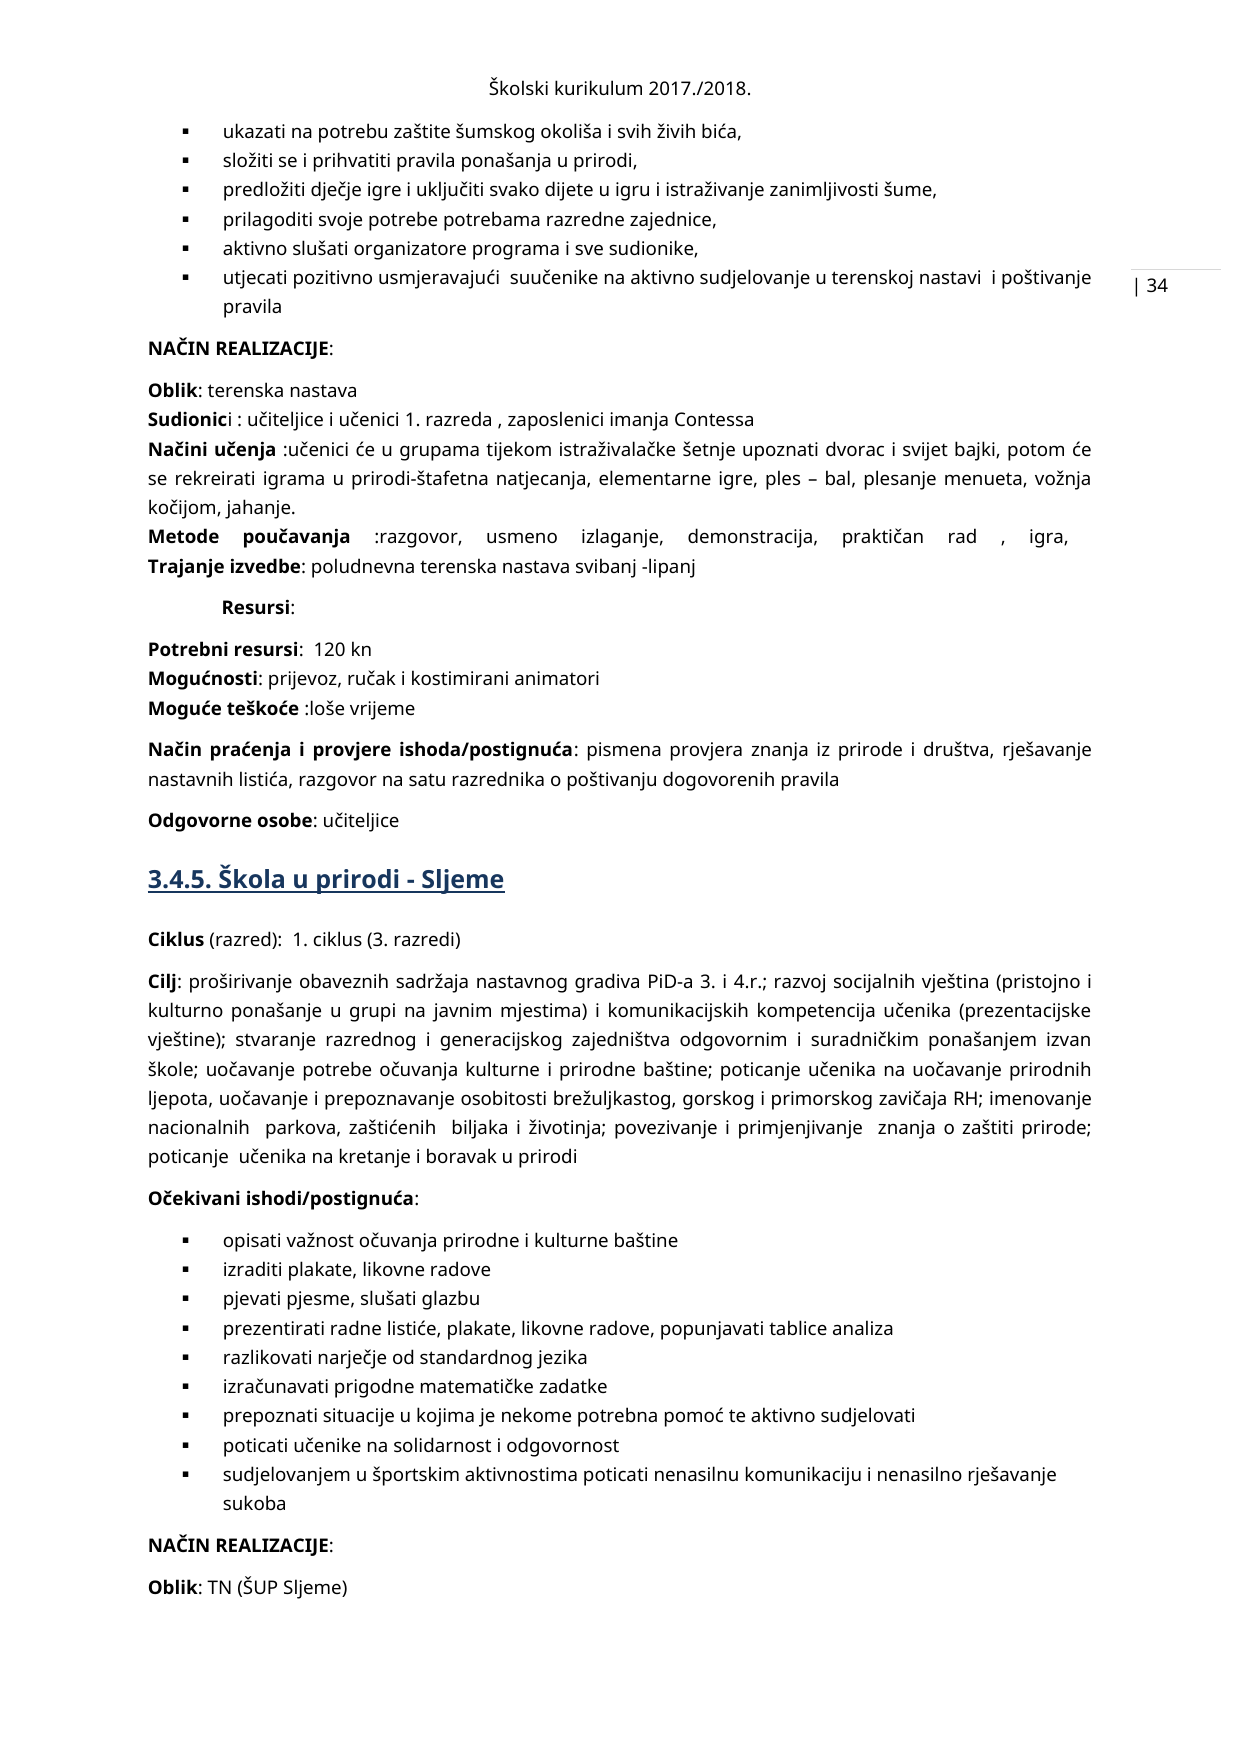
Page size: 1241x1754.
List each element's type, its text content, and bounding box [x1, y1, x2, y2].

text Potrebni resursi: 120 kn [148, 636, 1092, 662]
list aktivno slušati organizatore programa i sve sudionike, [185, 235, 1092, 261]
list pjevati pjesme, slušati glazbu [185, 1286, 1092, 1311]
text Odgovorne osobe: učiteljice [148, 808, 1092, 833]
list prezentirati radne listiće, plakate, likovne radove, popunjavati tablice analiza [185, 1315, 1092, 1341]
subtitle 3.4.5. Škola u prirodi - Sljeme [148, 862, 1092, 896]
list predložiti dječje igre i uključiti svako dijete u igru i istraživanje zanimljivosti šume, [185, 177, 1092, 202]
list složiti se i prihvatiti pravila ponašanja u prirodi, [185, 147, 1092, 173]
list utjecati pozitivno usmjeravajući suučenike na aktivno sudjelovanje u terenskoj nastavi i poštivanje pravila [185, 264, 1092, 319]
list opisati važnost očuvanja prirodne i kulturne baštine [185, 1227, 1092, 1253]
text Očekivani ishodi/postignuća: [148, 1185, 1092, 1211]
text NAČIN REALIZACIJE: [148, 1532, 1092, 1558]
text Način praćenja i provjere ishoda/postignuća: pismena provjera znanja iz prirode i društva, rješavanje nastavnih listića, razgovor na satu razrednika o poštivanju dogovorenih pravila [148, 737, 1092, 792]
text Cilj: proširivanje obaveznih sadržaja nastavnog gradiva PiD-a 3. i 4.r.; razvoj socijalnih vještina (pristojno i kulturno ponašanje u grupi na javnim mjestima) i komunikacijskih kompetencija učenika (prezentacijske vještine); stvaranje razrednog i generacijskog zajedništva odgovornim i suradničkim ponašanjem izvan škole; uočavanje potrebe očuvanja kulturne i prirodne baštine; poticanje učenika na uočavanje prirodnih ljepota, uočavanje i prepoznavanje osobitosti brežuljkastog, gorskog i primorskog zavičaja RH; imenovanje nacionalnih parkova, zaštićenih biljaka i životinja; povezivanje i primjenjivanje znanja o zaštiti prirode; poticanje učenika na kretanje i boravak u prirodi [148, 968, 1092, 1169]
list Sudionici : učiteljice i učenici 1. razreda , zaposlenici imanja Contessa [148, 407, 1092, 432]
list prepoznati situacije u kojima je nekome potrebna pomoć te aktivno sudjelovati [185, 1403, 1092, 1428]
text Ciklus (razred): 1. ciklus (3. razredi) [148, 926, 1092, 952]
text Moguće teškoće :loše vrijeme [148, 695, 1092, 721]
text NAČIN REALIZACIJE: [148, 336, 1092, 361]
list Načini učenja :učenici će u grupama tijekom istraživalačke šetnje upoznati dvorac i svijet bajki, potom će se rekreirati igrama u prirodi-štafetna natjecanja, elementarne igre, ples – bal, plesanje menueta, vožnja kočijom, jahanje. [148, 436, 1092, 520]
list sudjelovanjem u športskim aktivnostima poticati nenasilnu komunikaciju i nenasilno rješavanje sukoba [185, 1461, 1092, 1516]
list Oblik: terenska nastava [148, 377, 1092, 403]
list Oblik: TN (ŠUP Sljeme) [148, 1574, 1092, 1600]
list izraditi plakate, likovne radove [185, 1256, 1092, 1282]
list prilagoditi svoje potrebe potrebama razredne zajednice, [185, 206, 1092, 231]
list poticati učenike na solidarnost i odgovornost [185, 1432, 1092, 1458]
list izračunavati prigodne matematičke zadatke [185, 1373, 1092, 1399]
text Mogućnosti: prijevoz, ručak i kostimirani animatori [148, 666, 1092, 691]
list Metode poučavanja :razgovor, usmeno izlaganje, demonstracija, praktičan rad , igra, Trajanje izvedbe: poludnevna terenska nastava svibanj -lipanj [148, 524, 1092, 578]
list ukazati na potrebu zaštite šumskog okoliša i svih živih bića, [185, 118, 1092, 144]
list razlikovati narječje od standardnog jezika [185, 1344, 1092, 1370]
text Resursi: [148, 595, 1092, 620]
